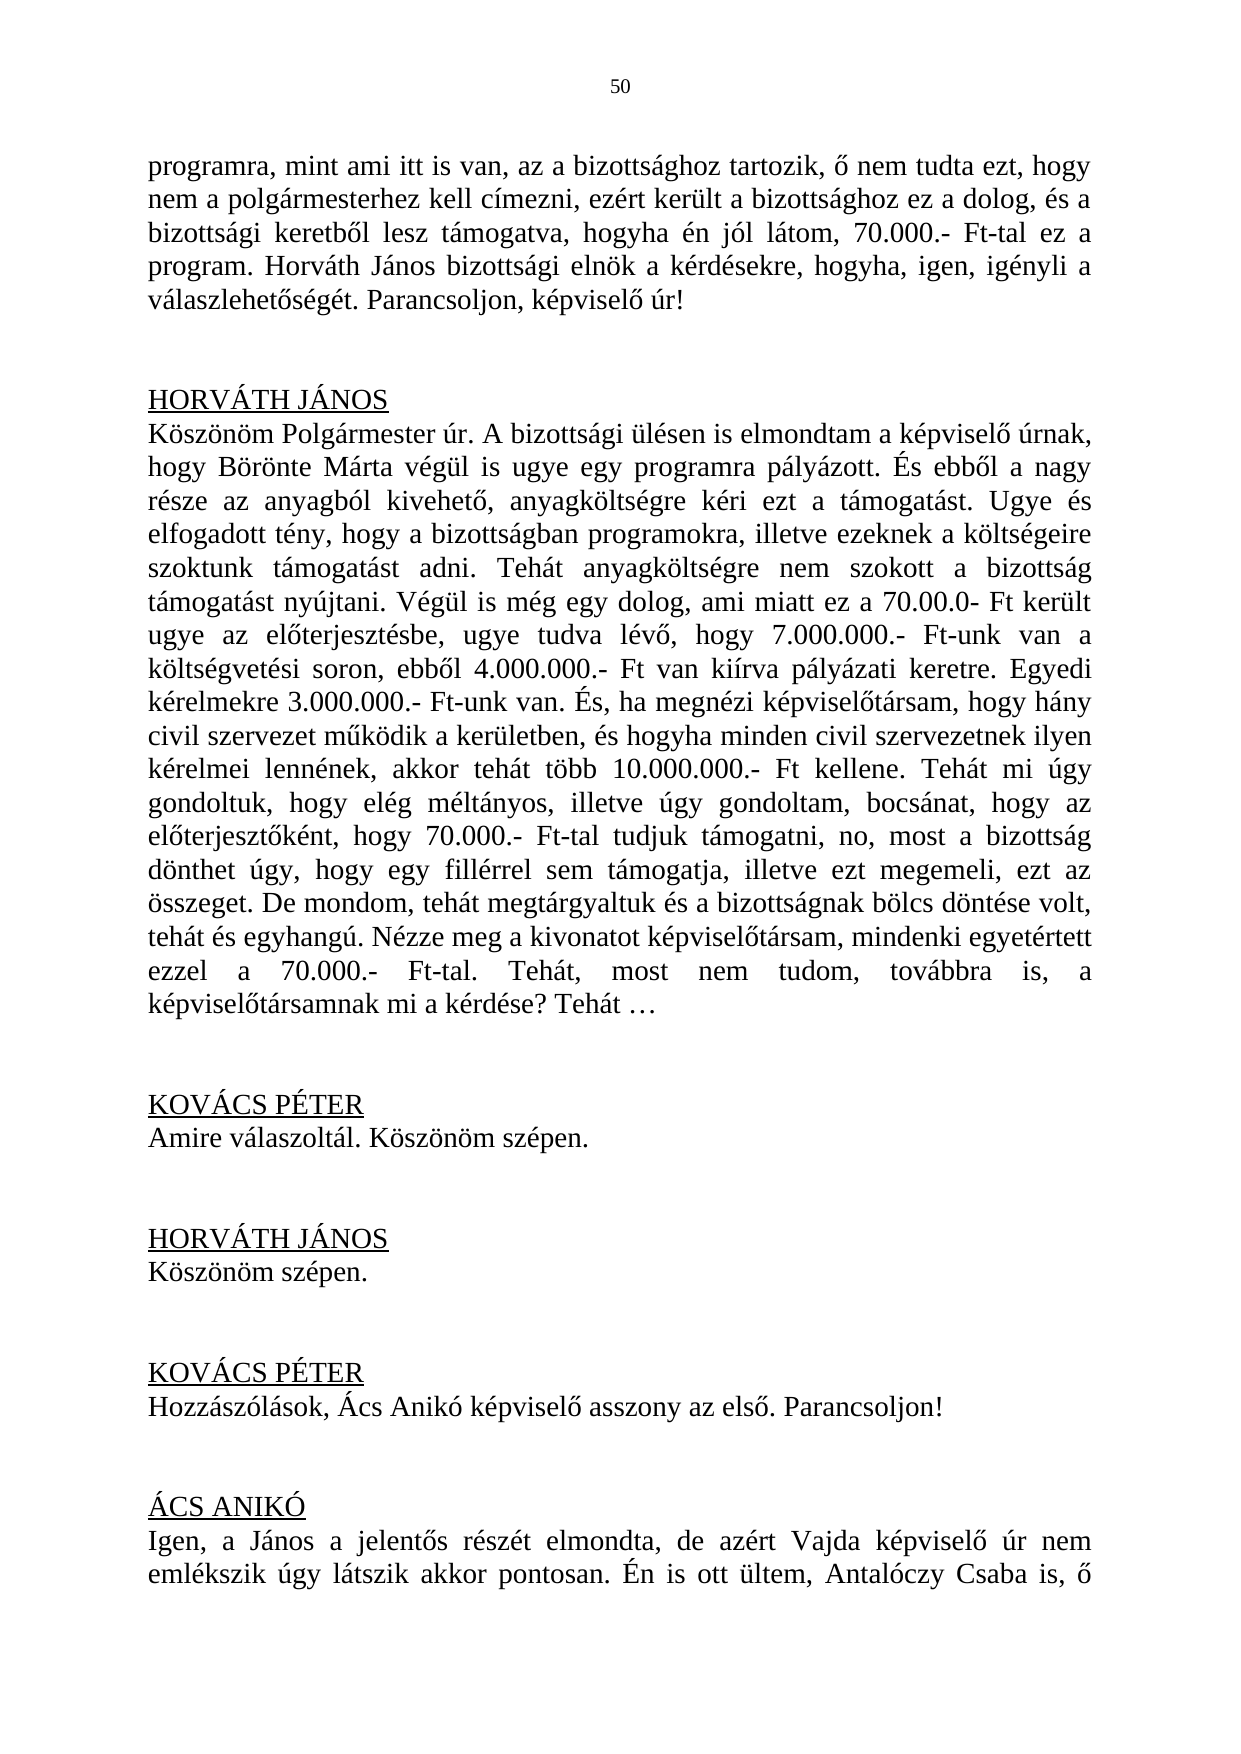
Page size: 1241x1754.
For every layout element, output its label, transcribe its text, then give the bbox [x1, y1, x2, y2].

text HORVÁTH JÁNOS [148, 382, 1093, 416]
text KOVÁCS PÉTER [148, 1355, 1093, 1389]
text Köszönöm Polgármester úr. A bizottsági ülésen is elmondtam a képviselő úrnak, hogy Börönte Márta végül is ugye egy programra pályázott. És ebből a nagy része az anyagból kivehető, anyagköltségre kéri ezt a támogatást. Ugye és elfogadott tény, hogy a bizottságban programokra, illetve ezeknek a költségeire szoktunk támogatást adni. Tehát anyagköltségre nem szokott a bizottság támogatást nyújtani. Végül is még egy dolog, ami miatt ez a 70.00.0- Ft került ugye az előterjesztésbe, ugye tudva lévő, hogy 7.000.000.- Ft-unk van a költségvetési soron, ebből 4.000.000.- Ft van kiírva pályázati keretre. Egyedi kérelmekre 3.000.000.- Ft-unk van. És, ha megnézi képviselőtársam, hogy hány civil szervezet működik a kerületben, és hogyha minden civil szervezetnek ilyen kérelmei lennének, akkor tehát több 10.000.000.- Ft kellene. Tehát mi úgy gondoltuk, hogy elég méltányos, illetve úgy gondoltam, bocsánat, hogy az előterjesztőként, hogy 70.000.- Ft-tal tudjuk támogatni, no, most a bizottság dönthet úgy, hogy egy fillérrel sem támogatja, illetve ezt megemeli, ezt az összeget. De mondom, tehát megtárgyaltuk és a bizottságnak bölcs döntése volt, tehát és egyhangú. Nézze meg a kivonatot képviselőtársam, mindenki egyetértett ezzel a 70.000.- Ft-tal. Tehát, most nem tudom, továbbra is, a képviselőtársamnak mi a kérdése? Tehát … [148, 416, 1093, 1020]
text KOVÁCS PÉTER [148, 1087, 1093, 1120]
text HORVÁTH JÁNOS [148, 1221, 1093, 1254]
text ÁCS ANIKÓ [148, 1489, 1093, 1523]
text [148, 1523, 1093, 1590]
text Köszönöm szépen. [148, 1254, 1093, 1288]
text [148, 148, 1093, 315]
text Hozzászólások, Ács Anikó képviselő asszony az első. Parancsoljon! [148, 1389, 1093, 1422]
text Amire válaszoltál. Köszönöm szépen. [148, 1120, 1093, 1154]
